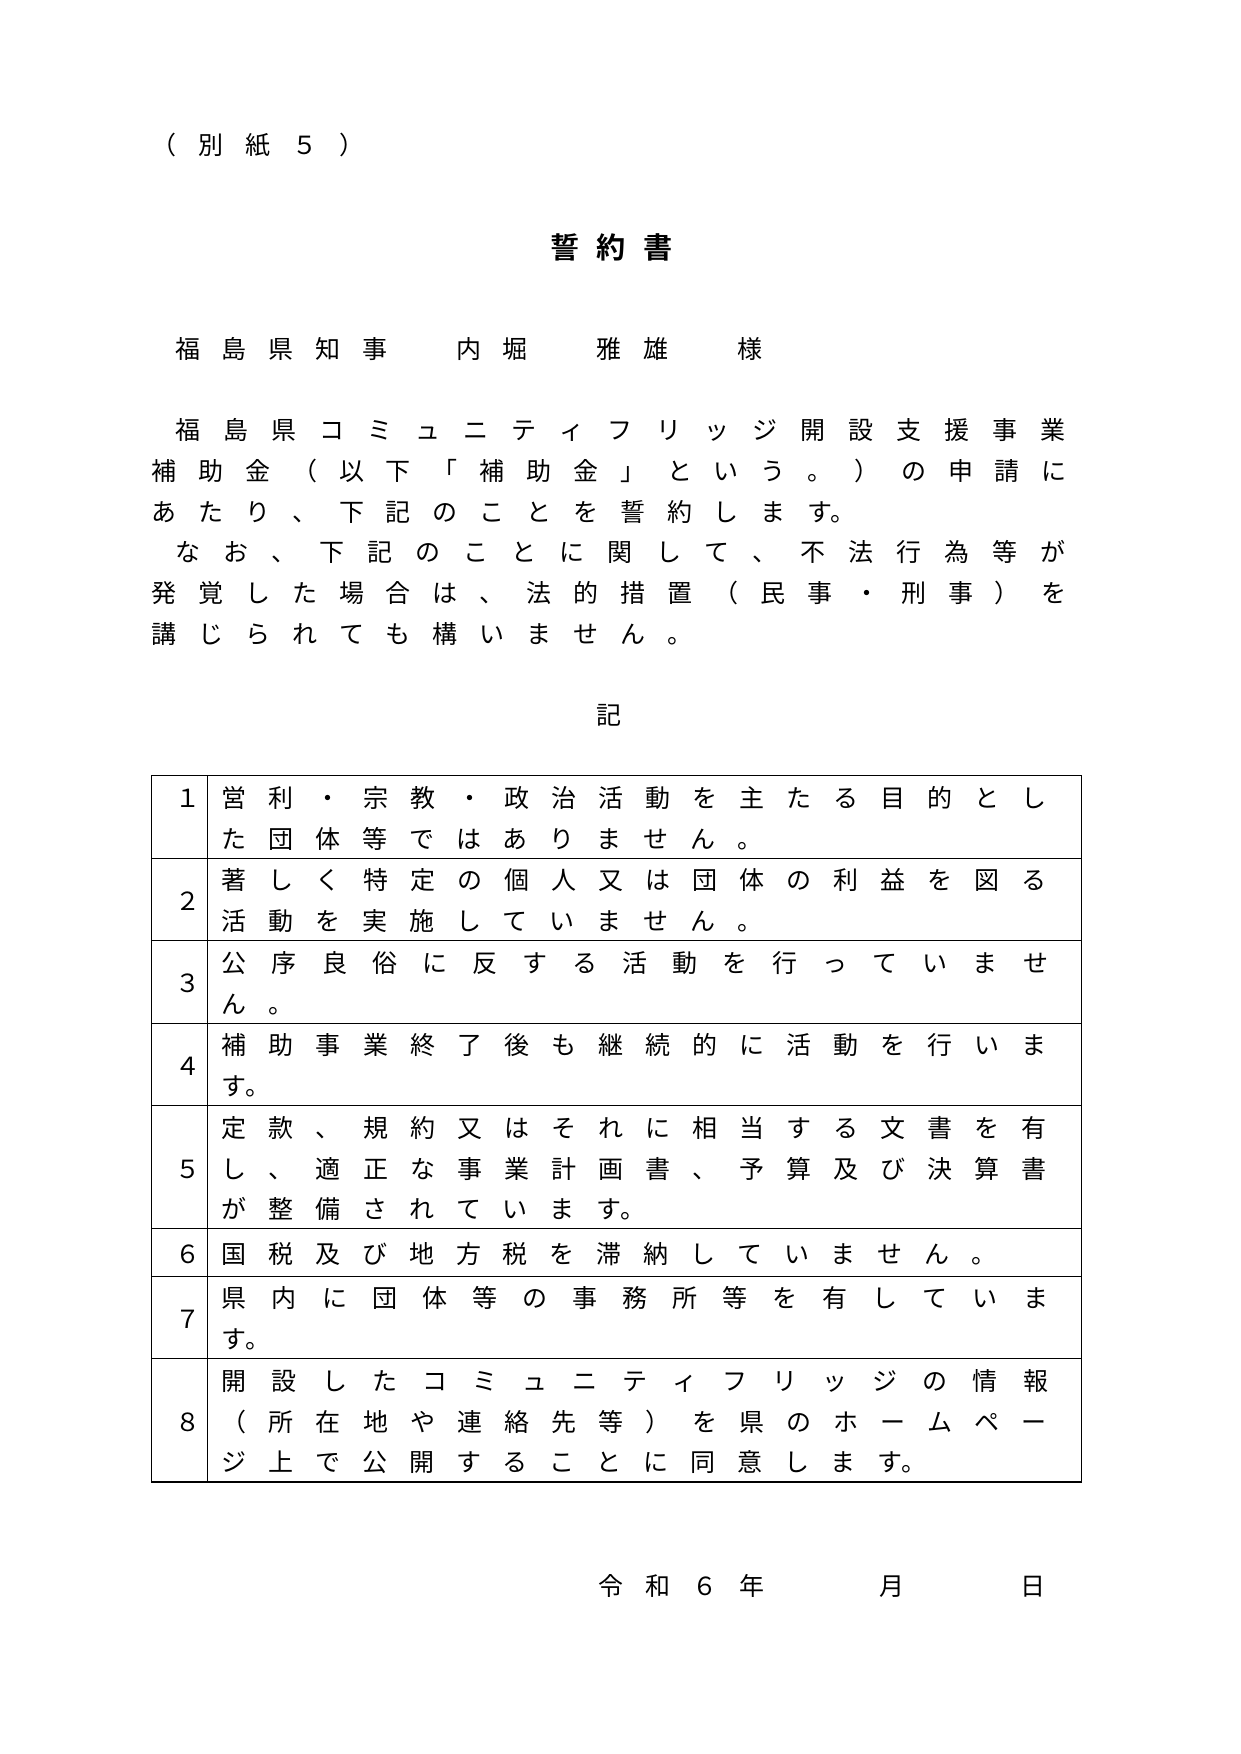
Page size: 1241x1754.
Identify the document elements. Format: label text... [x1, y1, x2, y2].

text 講じられても構いません。 [151, 612, 1089, 653]
table_cell ６ [152, 1229, 207, 1276]
table_cell 定款、規約又はそれに相当する文書を有し、適正な事業計画書、予算及び決算書が整備されています。 [208, 1106, 1081, 1228]
table_cell 県内に団体等の事務所等を有しています。 [208, 1277, 1081, 1358]
table_cell ８ [152, 1359, 207, 1481]
table_header １ [152, 776, 207, 858]
table_cell 著しく特定の個人又は団体の利益を図る活動を実施していません。 [208, 859, 1081, 940]
table_header 営利・宗教・政治活動を主たる目的とした団体等ではありません。 [208, 776, 1081, 858]
table_cell ２ [152, 859, 207, 940]
table_cell ５ [152, 1106, 207, 1228]
table_cell 補助事業終了後も継続的に活動を行います。 [208, 1024, 1081, 1105]
text なお、下記のことに関して、不法行為等が発覚した場合は、法的措置（民事・刑事）を [151, 531, 1089, 612]
text 福島県コミュニティフリッジ開設支援事業補助金（以下「補助金」という。）の申請に [151, 408, 1089, 490]
table_cell 開設したコミュニティフリッジの情報（所在地や連絡先等）を県のホームページ上で公開することに同意します。 [208, 1359, 1081, 1481]
table_cell 国税及び地方税を滞納していません。 [208, 1229, 1081, 1276]
table_cell 公序良俗に反する活動を行っていません。 [208, 941, 1081, 1023]
text 令和６年 月 日 [151, 1564, 1067, 1604]
text 福島県知事 内堀 雅雄 様 [151, 327, 1089, 368]
table_cell ７ [152, 1277, 207, 1358]
text 誓約書 [151, 205, 1089, 286]
table_cell ３ [152, 941, 207, 1023]
table_cell ４ [152, 1024, 207, 1105]
text あたり、下記のことを誓約します。 [151, 490, 1089, 531]
text 記 [151, 694, 1089, 734]
text （別紙５） [151, 123, 1089, 164]
